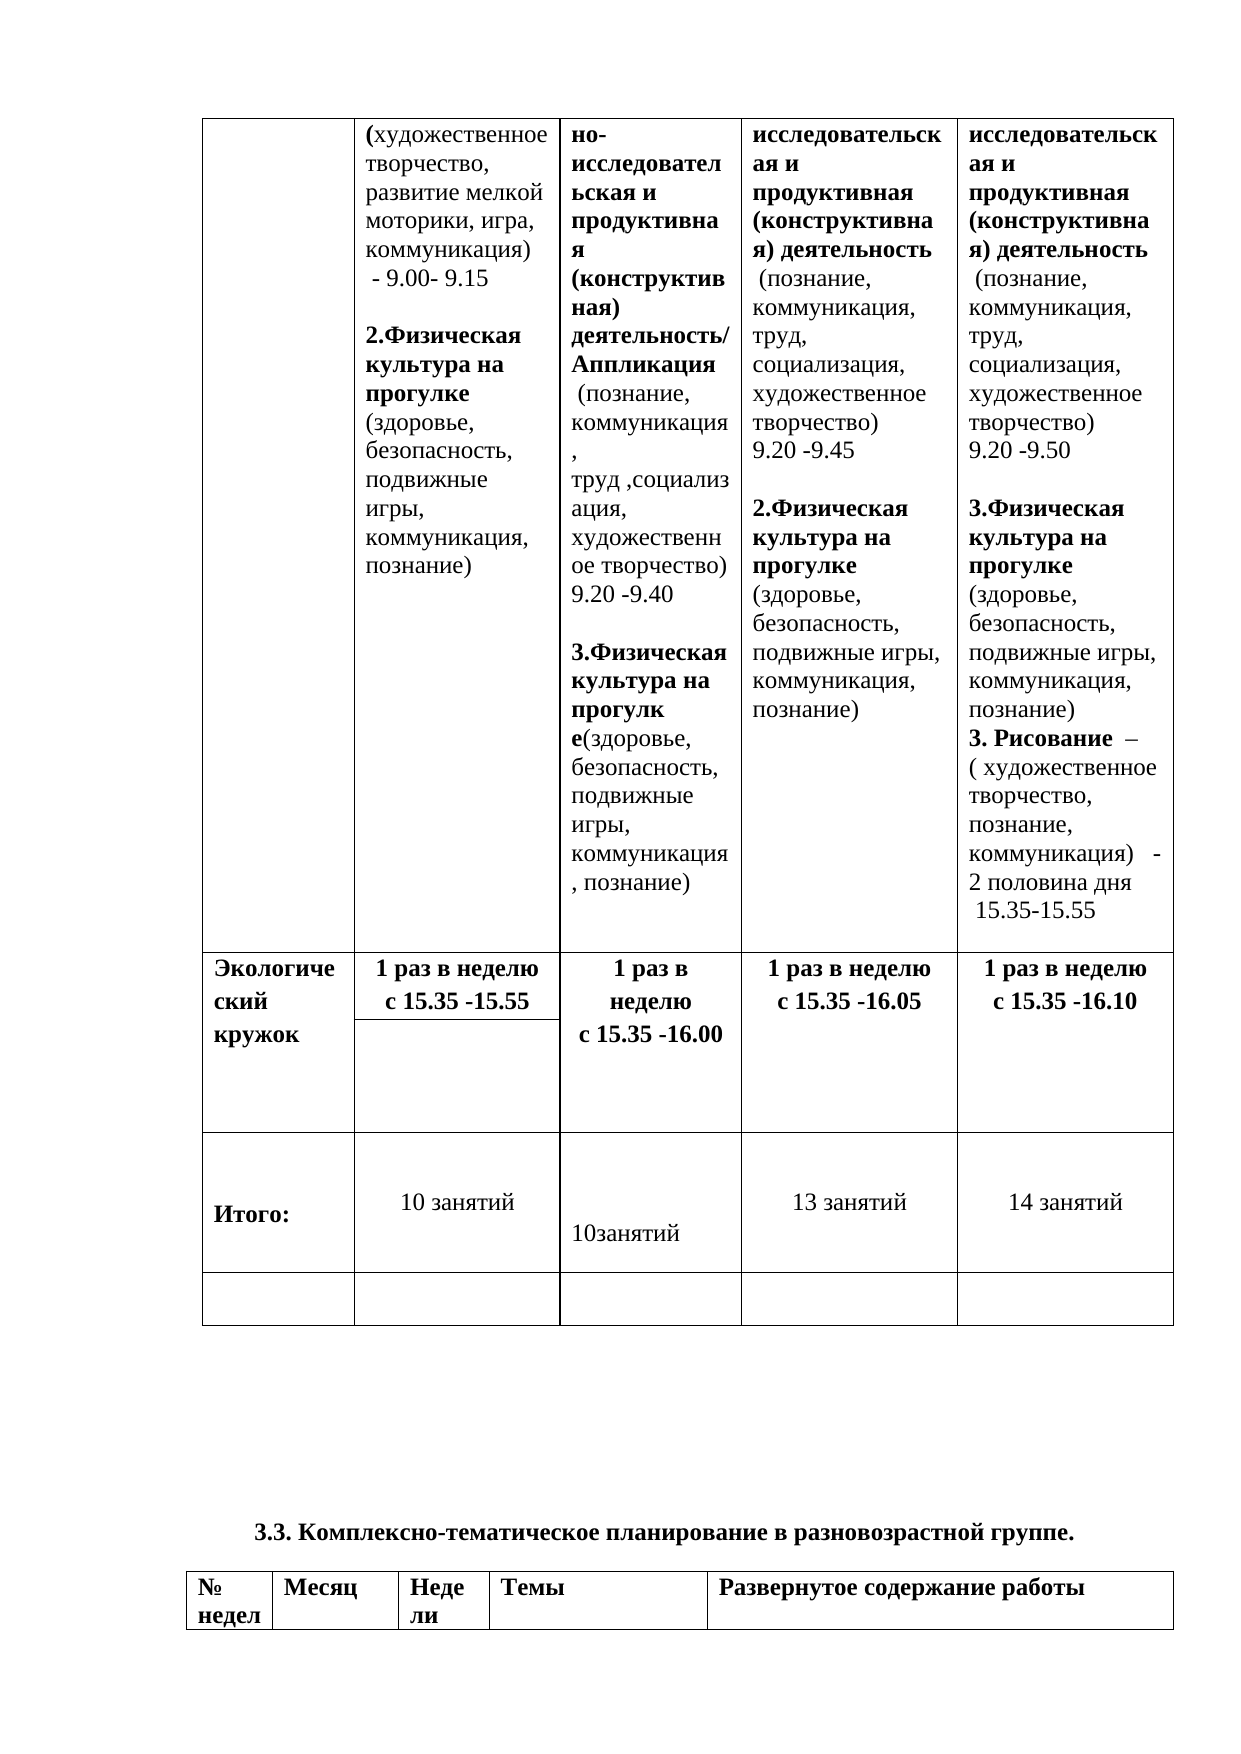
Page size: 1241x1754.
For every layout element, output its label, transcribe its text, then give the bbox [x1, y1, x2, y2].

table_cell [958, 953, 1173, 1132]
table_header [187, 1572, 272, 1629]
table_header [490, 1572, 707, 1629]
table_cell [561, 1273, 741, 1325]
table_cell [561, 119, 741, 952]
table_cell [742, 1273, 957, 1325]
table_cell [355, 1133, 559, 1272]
text 3.3. Комплексно-тематическое планирование в разновозрастной группе. [177, 1517, 1152, 1546]
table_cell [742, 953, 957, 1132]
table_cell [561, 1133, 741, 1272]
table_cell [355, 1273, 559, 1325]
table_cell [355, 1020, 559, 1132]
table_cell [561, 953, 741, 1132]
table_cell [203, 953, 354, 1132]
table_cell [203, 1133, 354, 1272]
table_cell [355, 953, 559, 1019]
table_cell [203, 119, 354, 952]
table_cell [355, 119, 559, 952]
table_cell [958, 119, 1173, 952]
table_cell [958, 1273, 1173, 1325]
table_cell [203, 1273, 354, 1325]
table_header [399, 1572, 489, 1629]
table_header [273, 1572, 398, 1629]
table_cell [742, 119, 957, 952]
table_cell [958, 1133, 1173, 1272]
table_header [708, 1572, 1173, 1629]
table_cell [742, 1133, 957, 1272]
